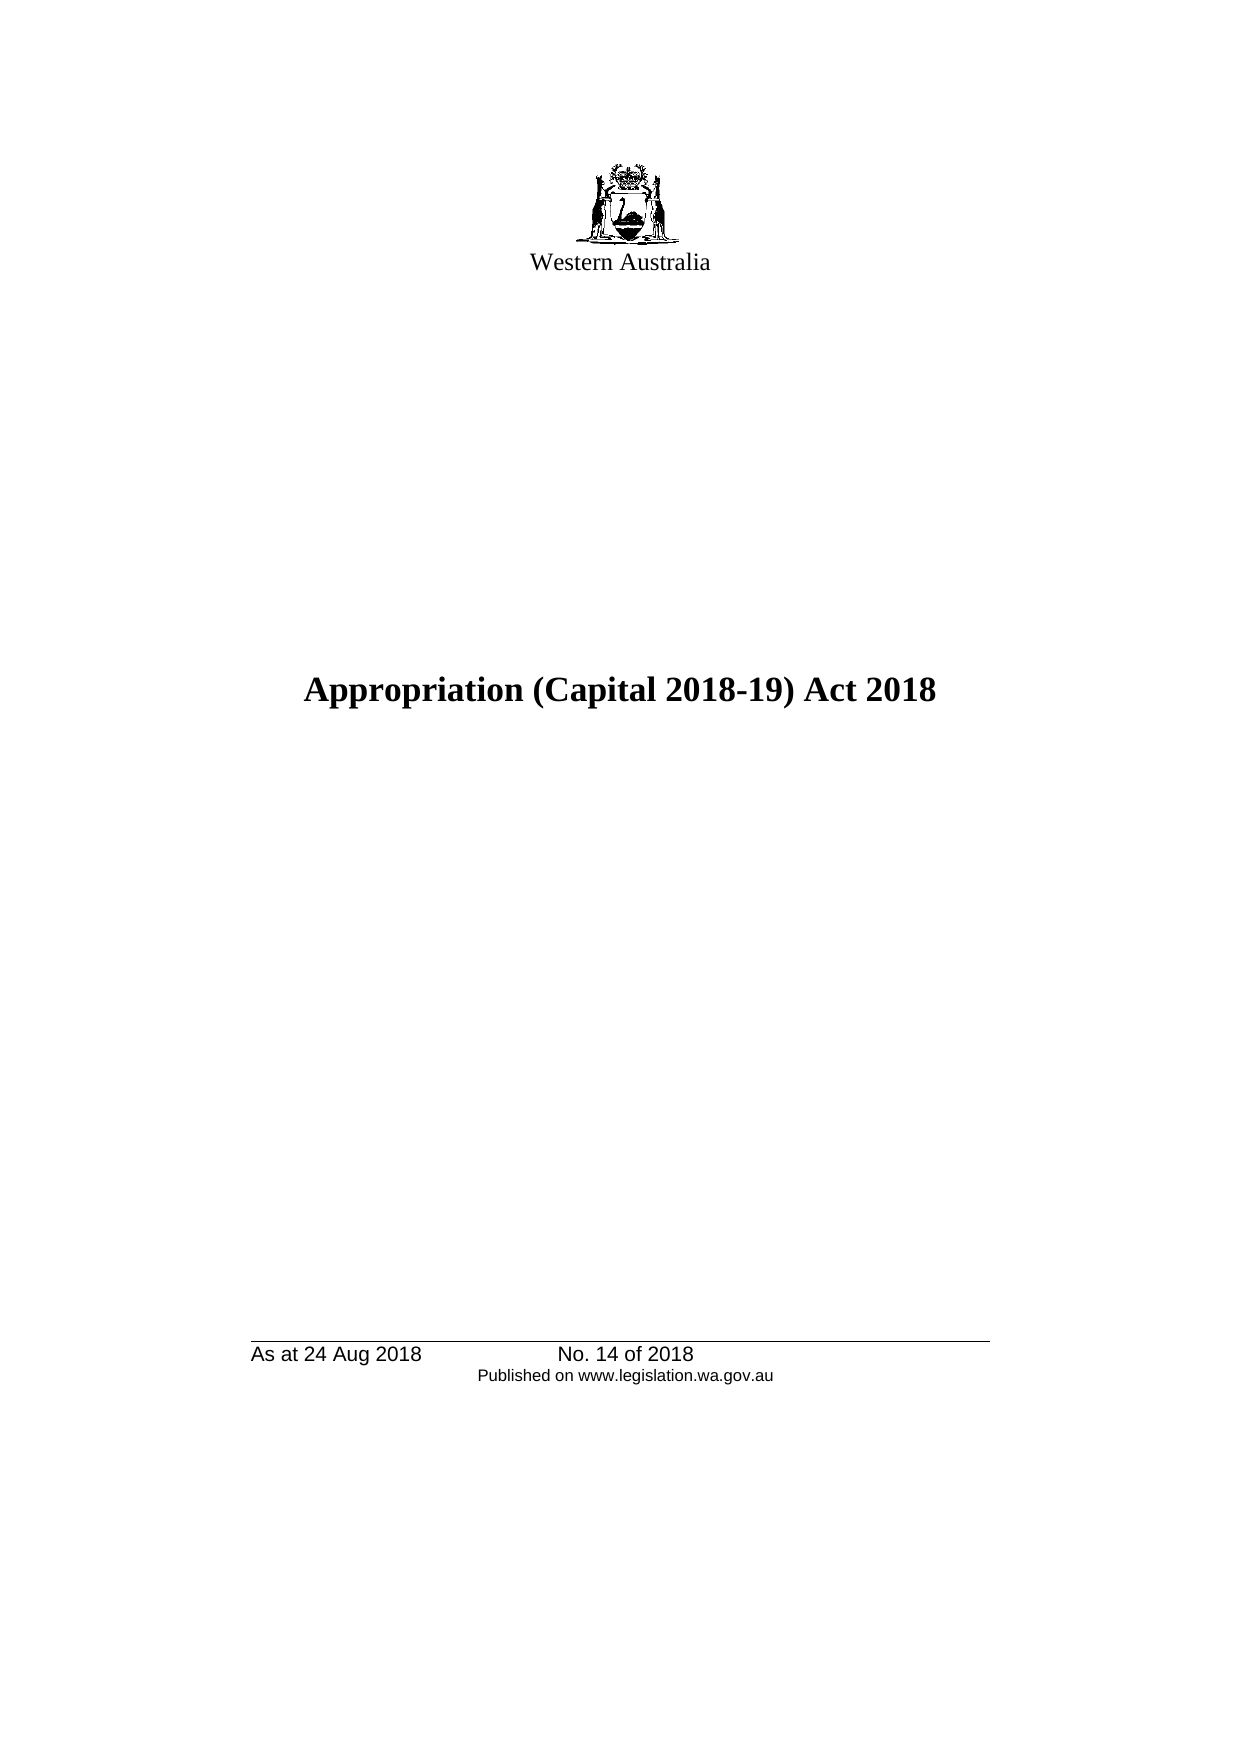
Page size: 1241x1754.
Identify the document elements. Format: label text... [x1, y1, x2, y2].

text Appropriation (Capital 2018-19) Act 2018 [251, 668, 990, 709]
text Western Australia [251, 247, 990, 276]
picture [575, 162, 679, 246]
